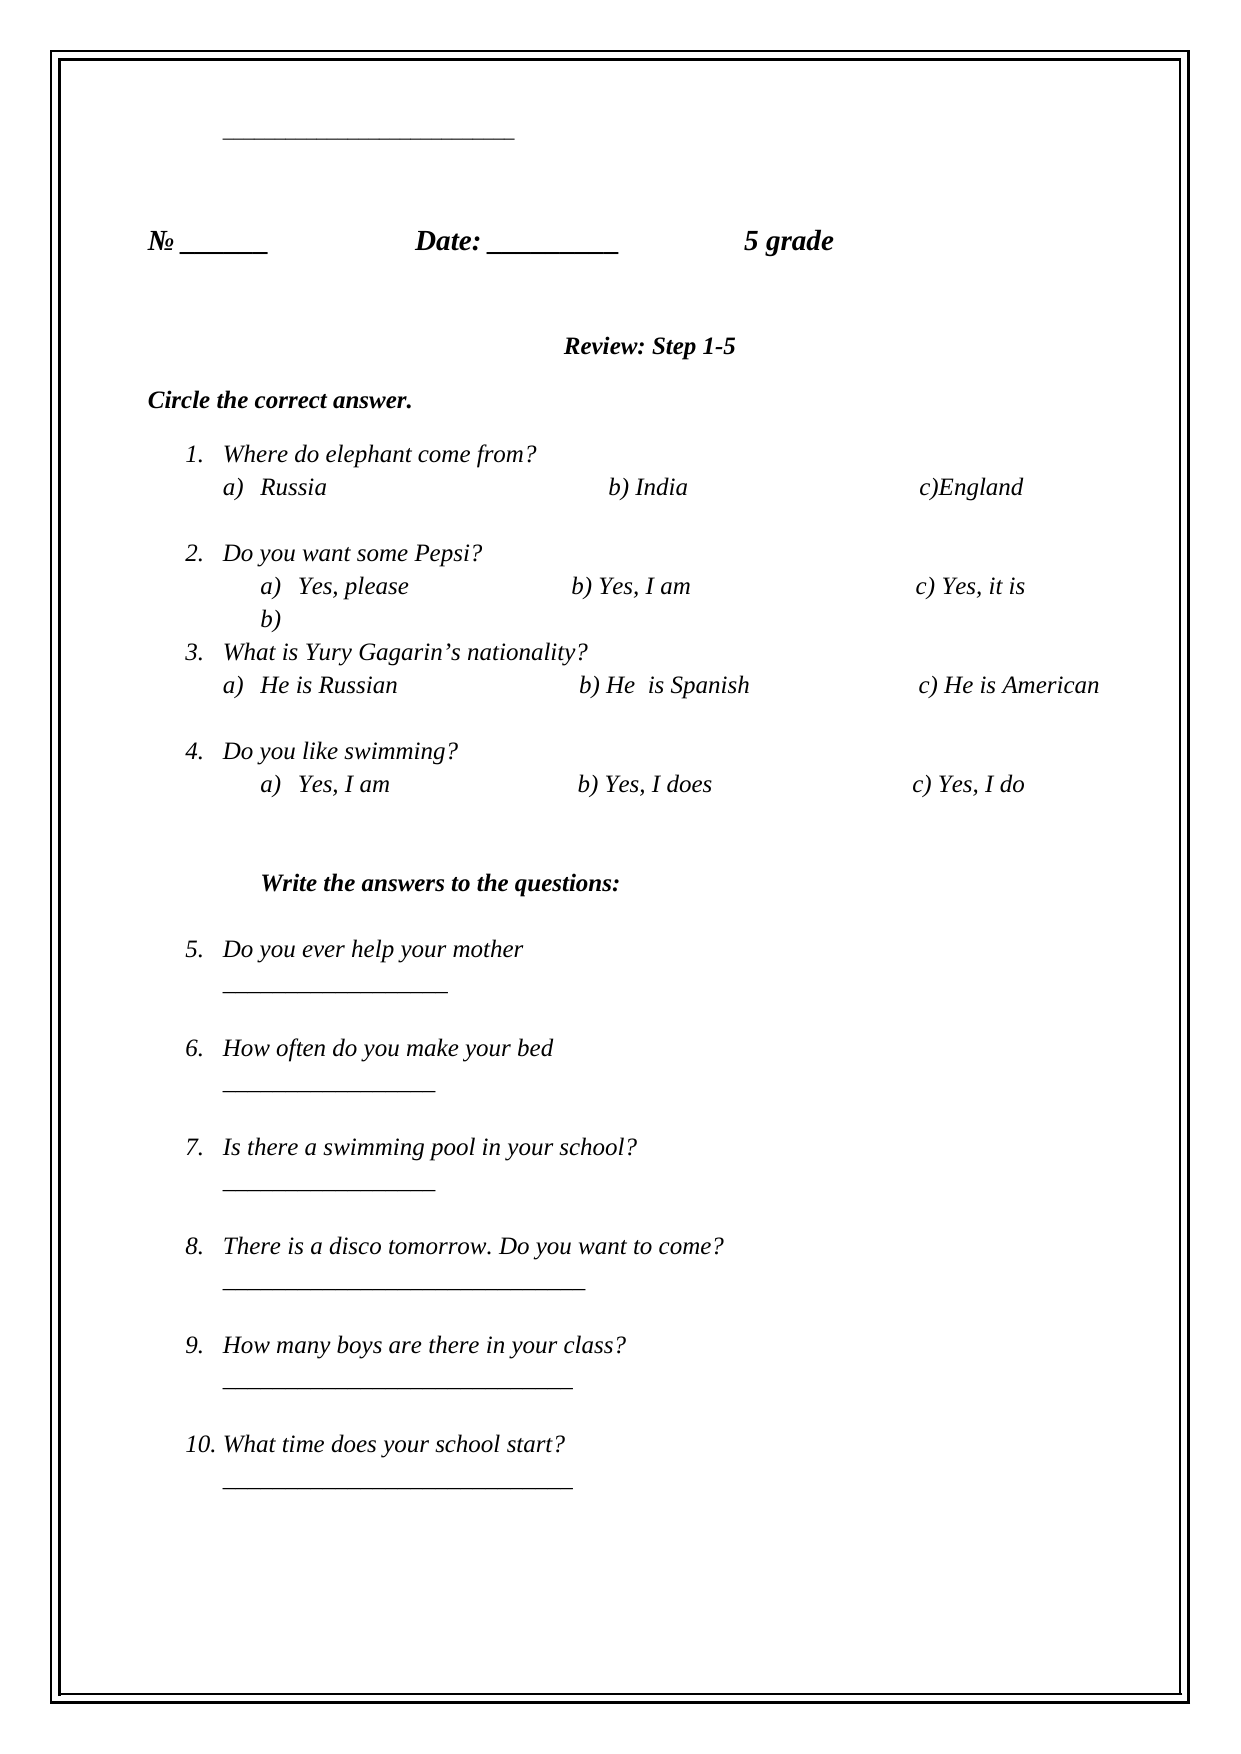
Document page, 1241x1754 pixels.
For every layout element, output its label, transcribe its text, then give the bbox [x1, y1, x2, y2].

list Russia b) India c)England [223, 472, 1152, 501]
list Do you want some Pepsi? [185, 538, 1152, 567]
list Yes, I am b) Yes, I does c) Yes, I do [260, 769, 1152, 798]
list Yes, please b) Yes, I am c) Yes, it is [260, 571, 1152, 600]
list _________________ [223, 1165, 1152, 1194]
text Circle the correct answer. [148, 385, 1152, 414]
list What is Yury Gagarin’s nationality? [185, 637, 1152, 666]
text № ______ Date: _________ 5 grade [148, 223, 1152, 257]
list Write the answers to the questions: [260, 868, 1152, 897]
list Where do elephant come from? [185, 439, 1152, 468]
list _________________ [223, 1066, 1152, 1095]
list What time does your school start? [185, 1429, 1152, 1458]
list __________________ [223, 967, 1152, 996]
list ____________________________ [223, 1363, 1152, 1392]
list He is Russian b) He is Spanish c) He is American [223, 670, 1152, 699]
text Review: Step 1-5 [148, 331, 1152, 360]
list How often do you make your bed [185, 1033, 1152, 1062]
list ____________________________ [223, 118, 1152, 142]
list There is a disco tomorrow. Do you want to come? [185, 1231, 1152, 1260]
list Do you like swimming? [185, 736, 1152, 765]
list Is there a swimming pool in your school? [185, 1132, 1152, 1161]
list Do you ever help your mother [185, 934, 1152, 963]
list ____________________________ [223, 1463, 1152, 1491]
list How many boys are there in your class? [185, 1331, 1152, 1359]
list _____________________________ [223, 1264, 1152, 1293]
